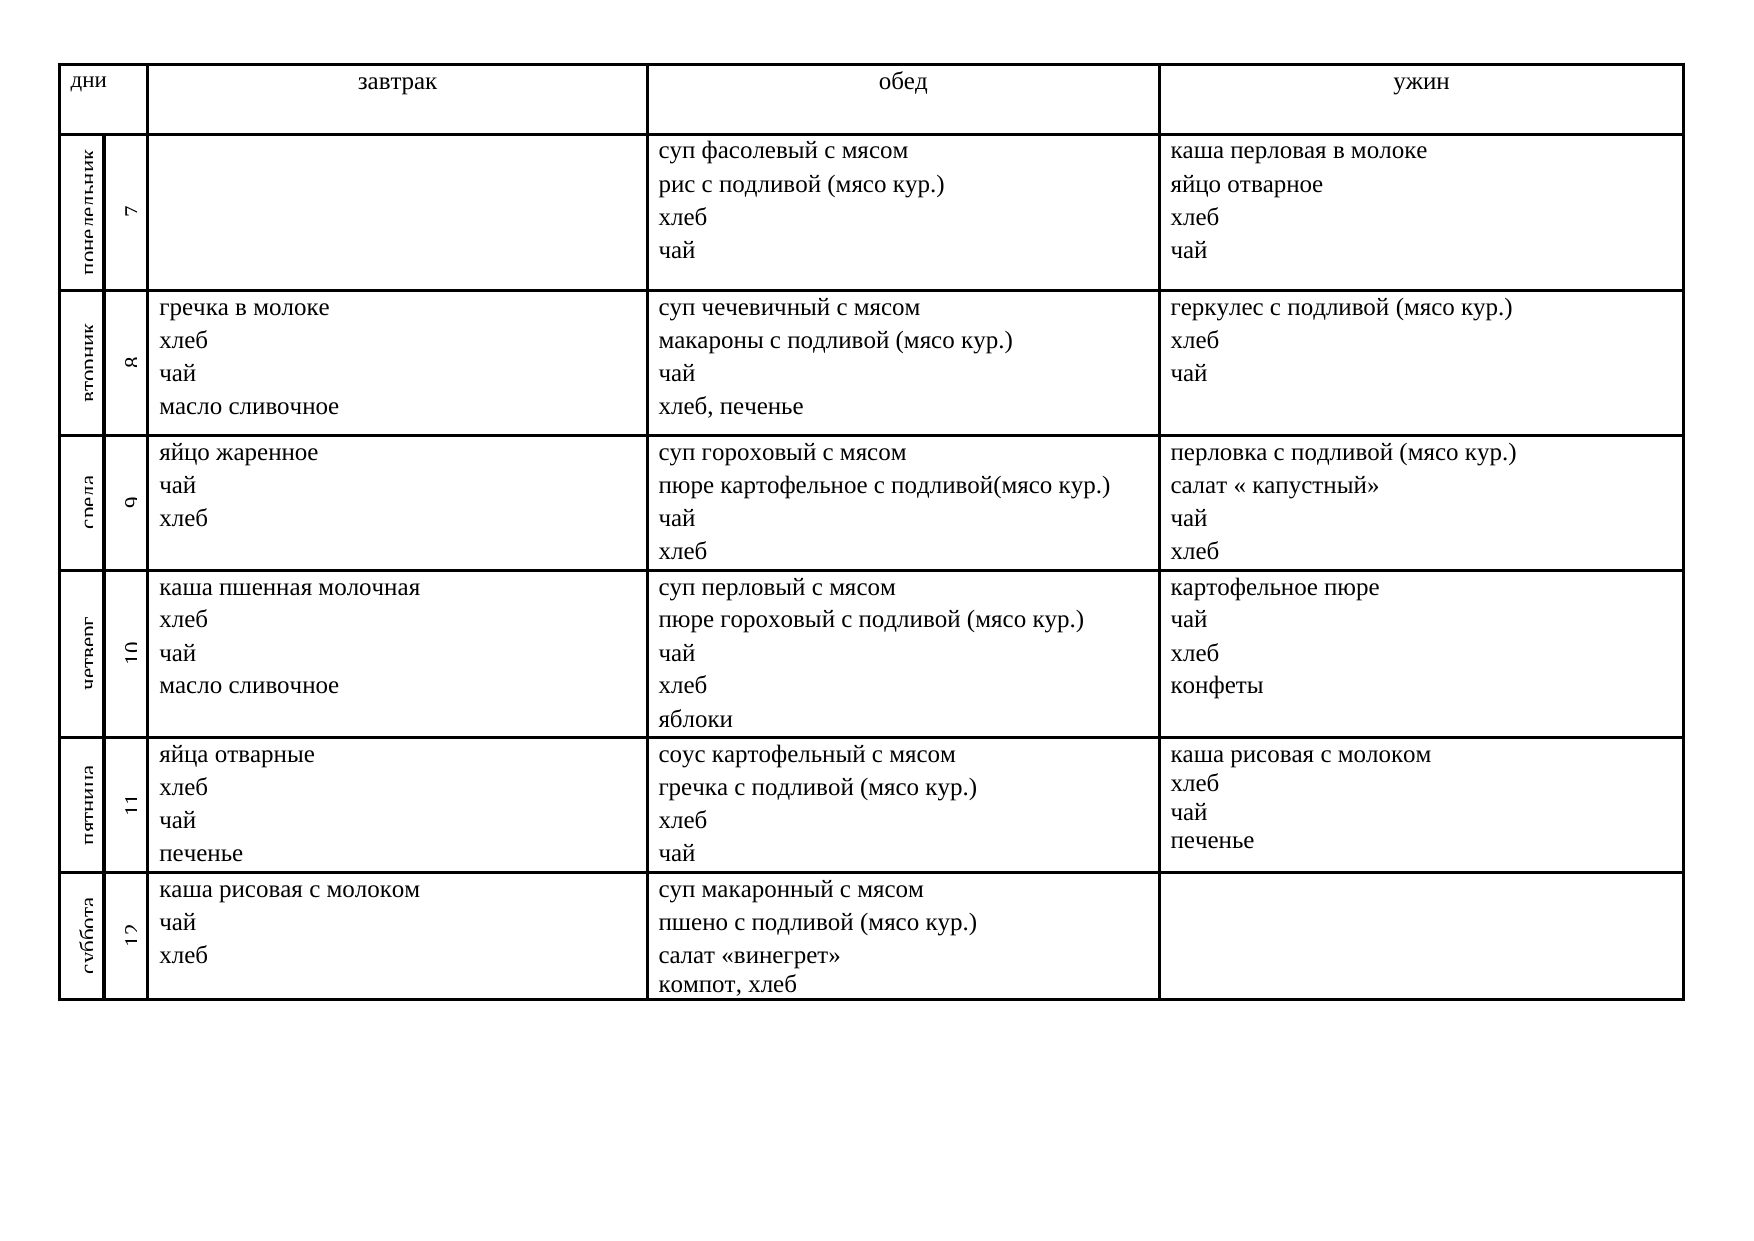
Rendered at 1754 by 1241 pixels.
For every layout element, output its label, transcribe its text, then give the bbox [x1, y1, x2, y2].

table_header обед [649, 66, 1158, 132]
table_cell яйцо жаренное чай хлеб [149, 437, 646, 568]
table_cell геркулес с подливой (мясо кур.) хлеб чай [1161, 292, 1682, 434]
table_cell каша пшенная молочная хлеб чай масло сливочное [149, 572, 646, 736]
table_cell яйца отварные хлеб чай печенье [149, 739, 646, 871]
table_cell 9 [106, 437, 146, 568]
table_cell суббота [61, 874, 102, 998]
table_header завтрак [149, 66, 646, 132]
table_cell суп фасолевый с мясом рис с подливой (мясо кур.) хлеб чай [649, 136, 1158, 289]
table_cell каша рисовая с молоком хлеб чай печенье [1161, 739, 1682, 871]
table_cell гречка в молоке хлеб чай масло сливочное [149, 292, 646, 434]
table_cell соус картофельный с мясом гречка с подливой (мясо кур.) хлеб чай [649, 739, 1158, 871]
table_cell 12 [106, 874, 146, 998]
table_cell 11 [106, 739, 146, 871]
table_cell [1161, 874, 1682, 998]
table_header ужин [1161, 66, 1682, 132]
table_cell понедельник [61, 136, 102, 289]
table_cell 8 [106, 292, 146, 434]
table_cell суп перловый с мясом пюре гороховый с подливой (мясо кур.) чай хлеб яблоки [649, 572, 1158, 736]
table_cell четверг [61, 572, 102, 736]
table_cell 10 [106, 572, 146, 736]
table_cell суп макаронный с мясом пшено с подливой (мясо кур.) салат «винегрет» компот, хлеб [649, 874, 1158, 998]
table_cell картофельное пюре чай хлеб конфеты [1161, 572, 1682, 736]
table_cell суп чечевичный с мясом макароны с подливой (мясо кур.) чай хлеб, печенье [649, 292, 1158, 434]
table_cell каша перловая в молоке яйцо отварное хлеб чай [1161, 136, 1682, 289]
table_header дни [61, 66, 146, 132]
table_cell 7 [106, 136, 146, 289]
table_cell среда [61, 437, 102, 568]
table_cell вторник [61, 292, 102, 434]
table_cell перловка с подливой (мясо кур.) салат « капустный» чай хлеб [1161, 437, 1682, 568]
table_cell каша рисовая с молоком чай хлеб [149, 874, 646, 998]
table_cell суп гороховый с мясом пюре картофельное с подливой(мясо кур.) чай хлеб [649, 437, 1158, 568]
table_cell пятница [61, 739, 102, 871]
table_cell [149, 136, 646, 289]
